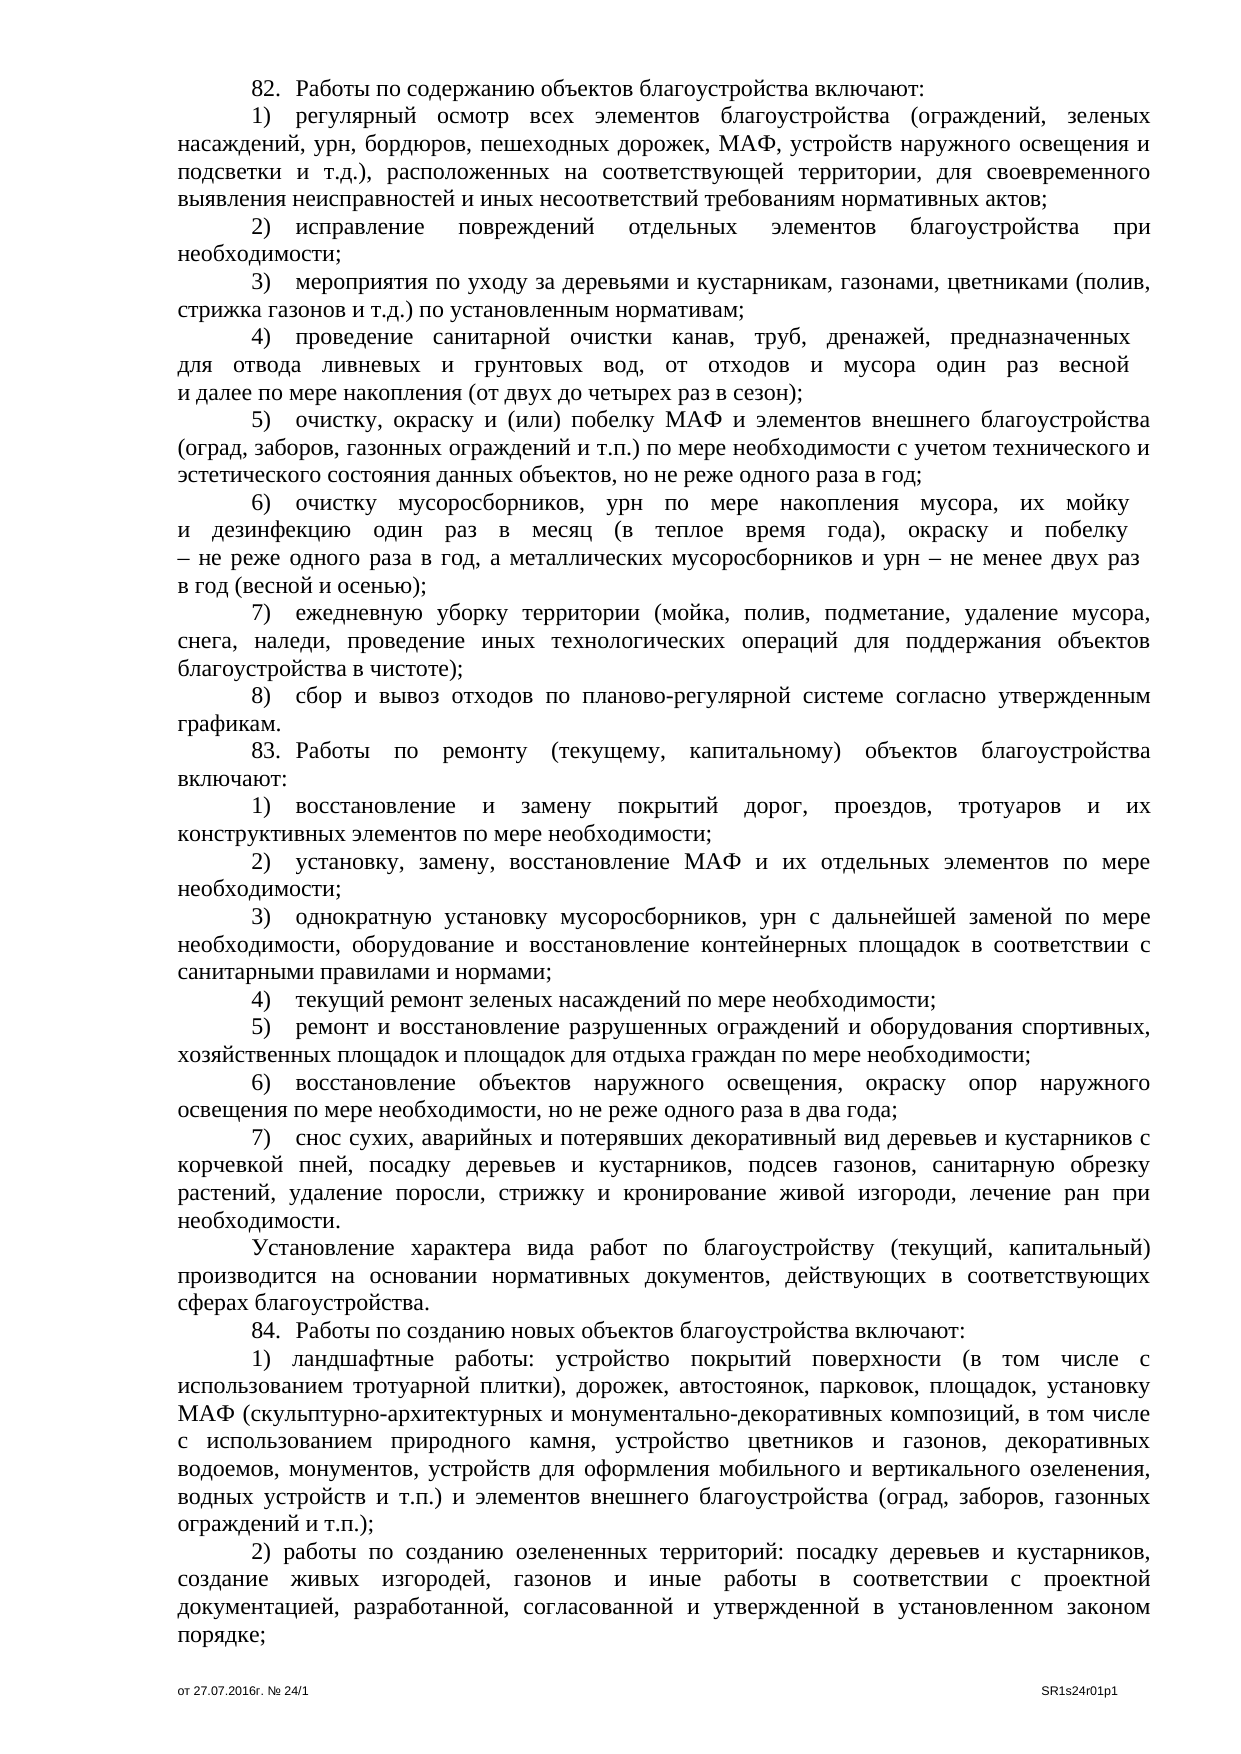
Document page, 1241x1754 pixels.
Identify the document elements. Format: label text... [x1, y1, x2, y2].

list Работы по созданию новых объектов благоустройства включают: [177, 1316, 1152, 1344]
list снос сухих, аварийных и потерявших декоративный вид деревьев и кустарников с корчевкой пней, посадку деревьев и кустарников, подсев газонов, санитарную обрезку растений, удаление поросли, стрижку и кронирование живой изгороди, лечение ран при необходимости. [177, 1123, 1152, 1233]
list Работы по ремонту (текущему, капитальному) объектов благоустройства включают: [177, 736, 1152, 792]
list исправление повреждений отдельных элементов благоустройства при необходимости; [177, 212, 1152, 267]
list регулярный осмотр всех элементов благоустройства (ограждений, зеленых насаждений, урн, бордюров, пешеходных дорожек, МАФ, устройств наружного освещения и подсветки и т.д.), расположенных на соответствующей территории, для своевременного выявления неисправностей и иных несоответствий требованиям нормативных актов; [177, 101, 1152, 212]
list Работы по содержанию объектов благоустройства включают: [177, 74, 1152, 101]
list сбор и вывоз отходов по планово-регулярной системе согласно утвержденным графикам. [177, 681, 1152, 736]
list мероприятия по уходу за деревьями и кустарникам, газонами, цветниками (полив, стрижка газонов и т.д.) по установленным нормативам; [177, 267, 1152, 322]
text 1) ландшафтные работы: устройство покрытий поверхности (в том числе с использованием тротуарной плитки), дорожек, автостоянок, парковок, площадок, установку МАФ (скульптурно-архитектурных и монументально-декоративных композиций, в том числе с использованием природного камня, устройство цветников и газонов, декоративных водоемов, монументов, устройств для оформления мобильного и вертикального озеленения, водных устройств и т.п.) и элементов внешнего благоустройства (оград, заборов, газонных ограждений и т.п.); [177, 1344, 1152, 1537]
list восстановление и замену покрытий дорог, проездов, тротуаров и их конструктивных элементов по мере необходимости; [177, 792, 1152, 847]
list восстановление объектов наружного освещения, окраску опор наружного освещения по мере необходимости, но не реже одного раза в два года; [177, 1068, 1152, 1123]
text Установление характера вида работ по благоустройству (текущий, капитальный) производится на основании нормативных документов, действующих в соответствующих сферах благоустройства. [177, 1233, 1152, 1316]
list однократную установку мусоросборников, урн с дальнейшей заменой по мере необходимости, оборудование и восстановление контейнерных площадок в соответствии с санитарными правилами и нормами; [177, 902, 1152, 985]
list проведение санитарной очистки канав, труб, дренажей, предназначенных для отвода ливневых и грунтовых вод, от отходов и мусора один раз весной и далее по мере накопления (от двух до четырех раз в сезон); [177, 322, 1152, 405]
list ежедневную уборку территории (мойка, полив, подметание, удаление мусора, снега, наледи, проведение иных технологических операций для поддержания объектов благоустройства в чистоте); [177, 598, 1152, 681]
list установку, замену, восстановление МАФ и их отдельных элементов по мере необходимости; [177, 847, 1152, 902]
list очистку, окраску и (или) побелку МАФ и элементов внешнего благоустройства (оград, заборов, газонных ограждений и т.п.) по мере необходимости с учетом технического и эстетического состояния данных объектов, но не реже одного раза в год; [177, 405, 1152, 488]
text 2) работы по созданию озелененных территорий: посадку деревьев и кустарников, создание живых изгородей, газонов и иные работы в соответствии с проектной документацией, разработанной, согласованной и утвержденной в установленном законом порядке; [177, 1537, 1152, 1647]
list очистку мусоросборников, урн по мере накопления мусора, их мойку и дезинфекцию один раз в месяц (в теплое время года), окраску и побелку – не реже одного раза в год, а металлических мусоросборников и урн – не менее двух раз в год (весной и осенью); [177, 488, 1152, 598]
list текущий ремонт зеленых насаждений по мере необходимости; [177, 985, 1152, 1012]
list ремонт и восстановление разрушенных ограждений и оборудования спортивных, хозяйственных площадок и площадок для отдыха граждан по мере необходимости; [177, 1012, 1152, 1068]
